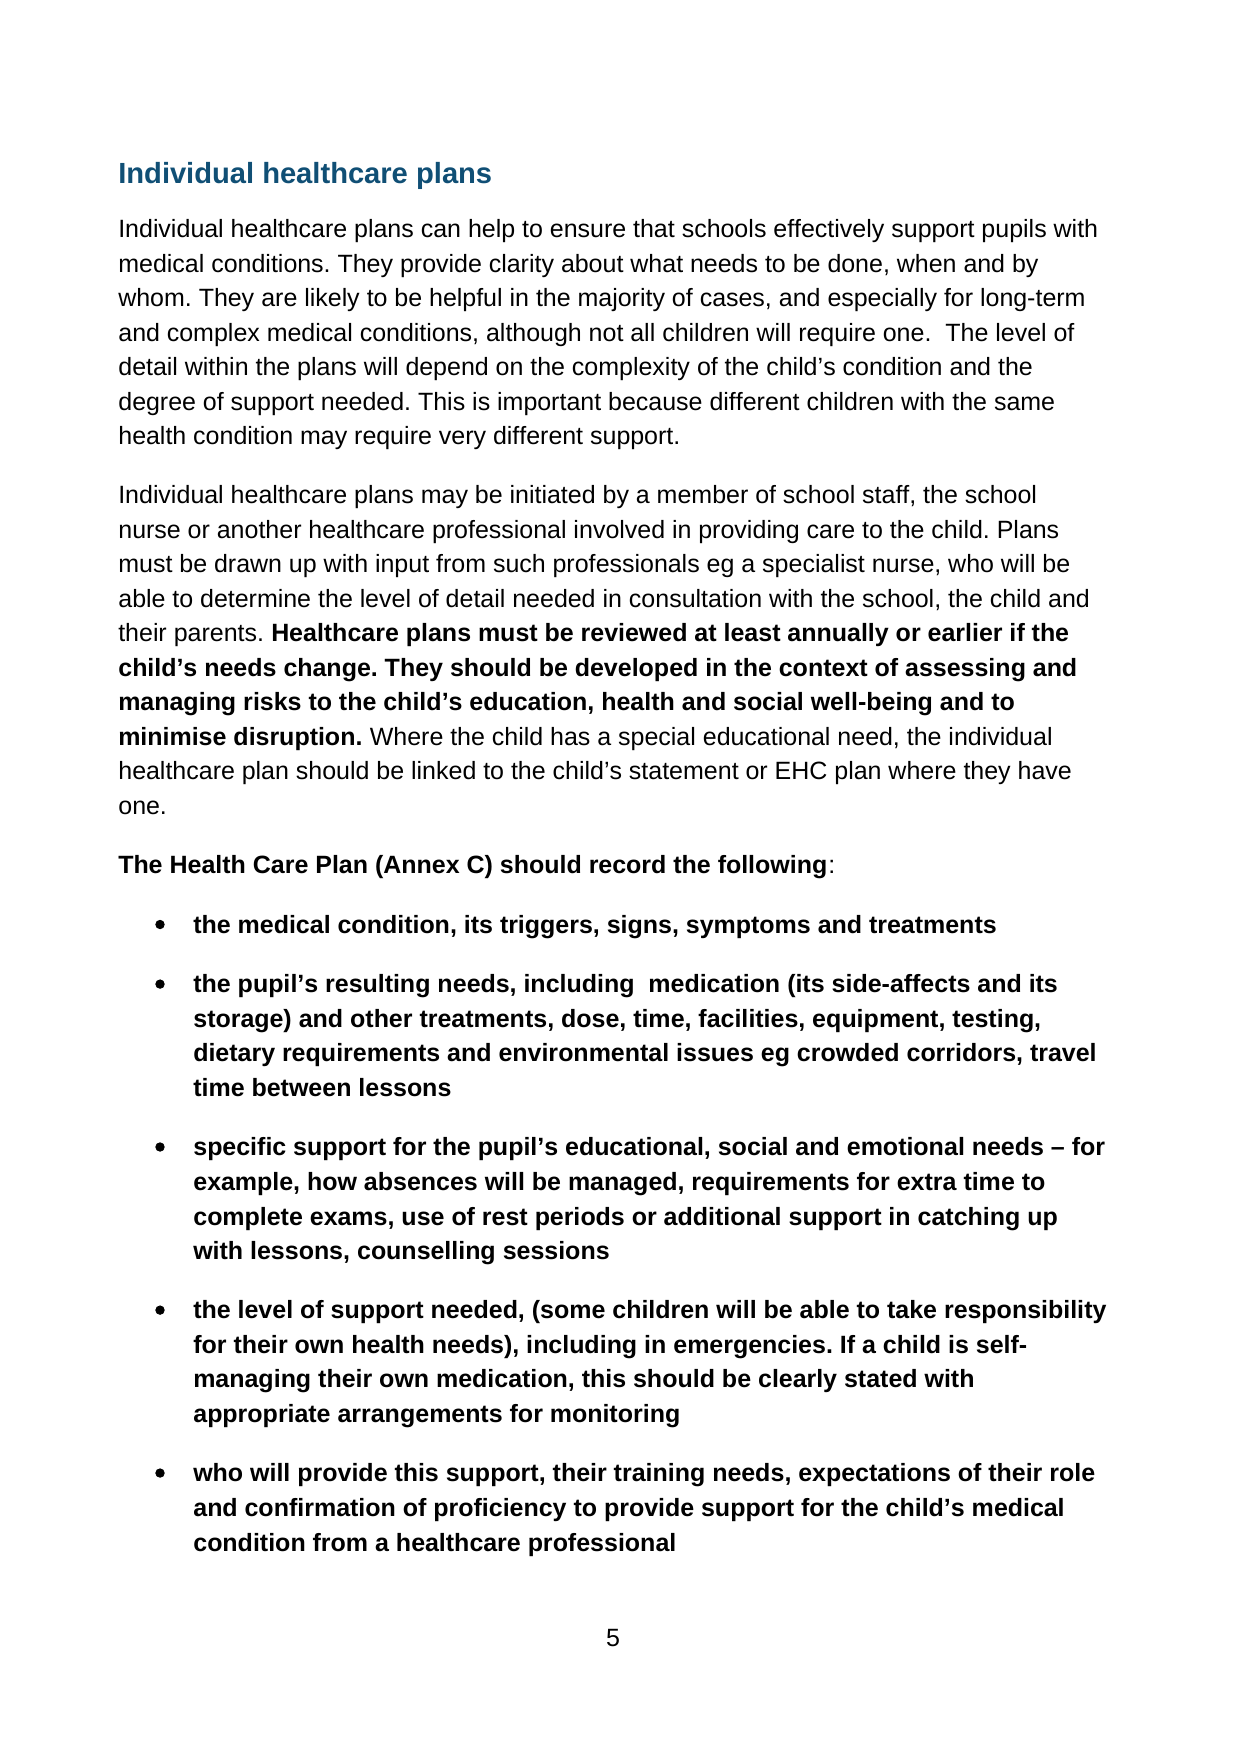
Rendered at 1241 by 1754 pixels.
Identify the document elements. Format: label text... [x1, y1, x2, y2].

text The Health Care Plan (Annex C) should record the following: [118, 850, 1107, 879]
list the medical condition, its triggers, signs, symptoms and treatments [156, 910, 1107, 939]
list specific support for the pupil’s educational, social and emotional needs – for example, how absences will be managed, requirements for extra time to complete exams, use of rest periods or additional support in catching up with lessons, counselling sessions [156, 1132, 1107, 1265]
list the level of support needed, (some children will be able to take responsibility for their own health needs), including in emergencies. If a child is self-managing their own medication, this should be clearly stated with appropriate arrangements for monitoring [156, 1295, 1107, 1428]
text Individual healthcare plans may be initiated by a member of school staff, the school nurse or another healthcare professional involved in providing care to the child. Plans must be drawn up with input from such professionals eg a specialist nurse, who will be able to determine the level of detail needed in consultation with the school, the child and their parents. Healthcare plans must be reviewed at least annually or earlier if the child’s needs change. They should be developed in the context of assessing and managing risks to the child’s education, health and social well-being and to minimise disruption. Where the child has a special educational need, the individual healthcare plan should be linked to the child’s statement or EHC plan where they have one. [118, 481, 1107, 819]
text Individual healthcare plans can help to ensure that schools effectively support pupils with medical conditions. They provide clarity about what needs to be done, when and by whom. They are likely to be helpful in the majority of cases, and especially for long-term and complex medical conditions, although not all children will require one. The level of detail within the plans will depend on the complexity of the child’s condition and the degree of support needed. This is important because different children with the same health condition may require very different support. [118, 214, 1107, 450]
list the pupil’s resulting needs, including medication (its side-affects and its storage) and other treatments, dose, time, facilities, equipment, testing, dietary requirements and environmental issues eg crowded corridors, travel time between lessons [156, 969, 1107, 1102]
list who will provide this support, their training needs, expectations of their role and confirmation of proficiency to provide support for the child’s medical condition from a healthcare professional [156, 1458, 1107, 1556]
subtitle Individual healthcare plans [118, 156, 1107, 189]
